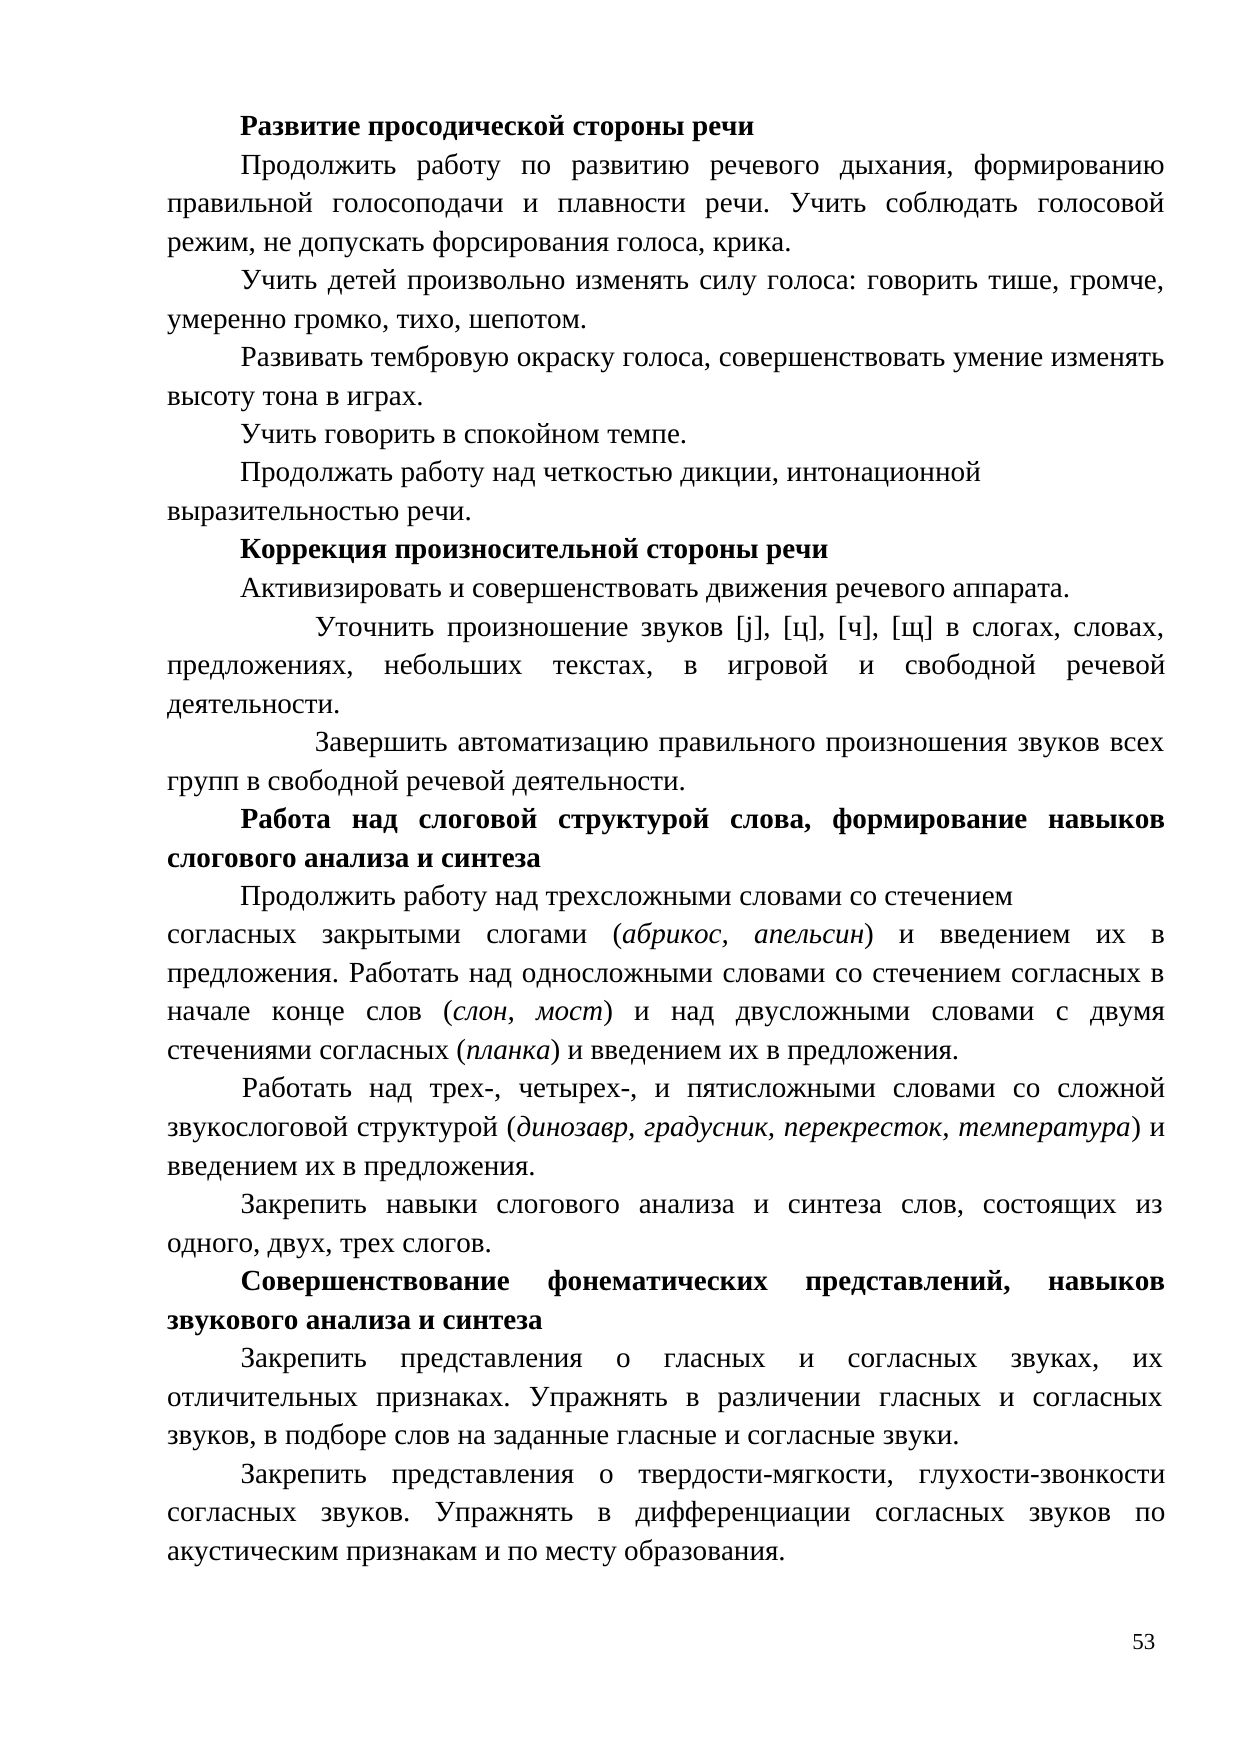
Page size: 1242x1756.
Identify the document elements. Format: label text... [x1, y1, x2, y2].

subtitle Совершенствование фонематических представлений, навыков звукового анализа и синтеза [167, 1263, 1165, 1335]
text Учить говорить в спокойном темпе. [240, 417, 1219, 450]
text Завершить автоматизацию правильного произношения звуков всех групп в свободной речевой деятельности. [167, 724, 1165, 796]
text Учить детей произвольно изменять силу голоса: говорить тише, громче, умеренно громко, тихо, шепотом. [167, 262, 1165, 334]
text Закрепить навыки слогового анализа и синтеза слов, состоящих из одного, двух, трех слогов. [167, 1186, 1163, 1258]
text Активизировать и совершенствовать движения речевого аппарата. [240, 570, 1219, 604]
text Продолжить работу над трехсложными словами со стечением [240, 878, 1219, 912]
text Закрепить представления о твердости-мягкости, глухости-звонкости согласных звуков. Упражнять в дифференциации согласных звуков по акустическим признакам и по месту образования. [167, 1456, 1165, 1567]
text Работать над трех-, четырех-, и пятисложными словами со сложной звукослоговой структурой (динозавр, градусник, перекресток, температура) и введением их в предложения. [167, 1071, 1165, 1181]
text Развивать тембровую окраску голоса, совершенствовать умение изменять высоту тона в играх. [167, 339, 1165, 412]
text Продолжать работу над четкостью дикции, интонационной выразительностью речи. [167, 454, 1146, 527]
text Закрепить представления о гласных и согласных звуках, их отличительных признаках. Упражнять в различении гласных и согласных звуков, в подборе слов на заданные гласные и согласные звуки. [167, 1340, 1163, 1451]
text согласных закрытыми слогами (абрикос, апельсин) и введением их в предложения. Работать над односложными словами со стечением согласных в начале конце слов (слон, мост) и над двусложными словами с двумя стечениями согласных (планка) и введением их в предложения. [167, 916, 1165, 1066]
text Уточнить произношение звуков [j], [ц], [ч], [щ] в слогах, словах, предложениях, небольших текстах, в игровой и свободной речевой деятельности. [167, 609, 1165, 719]
text Продолжить работу по развитию речевого дыхания, формированию правильной голосоподачи и плавности речи. Учить соблюдать голосовой режим, не допускать форсирования голоса, крика. [167, 147, 1165, 257]
subtitle Работа над слоговой структурой слова, формирование навыков слогового анализа и синтеза [167, 801, 1165, 873]
subtitle Коррекция произносительной стороны речи [240, 532, 1219, 565]
subtitle Развитие просодической стороны речи [240, 108, 1219, 142]
